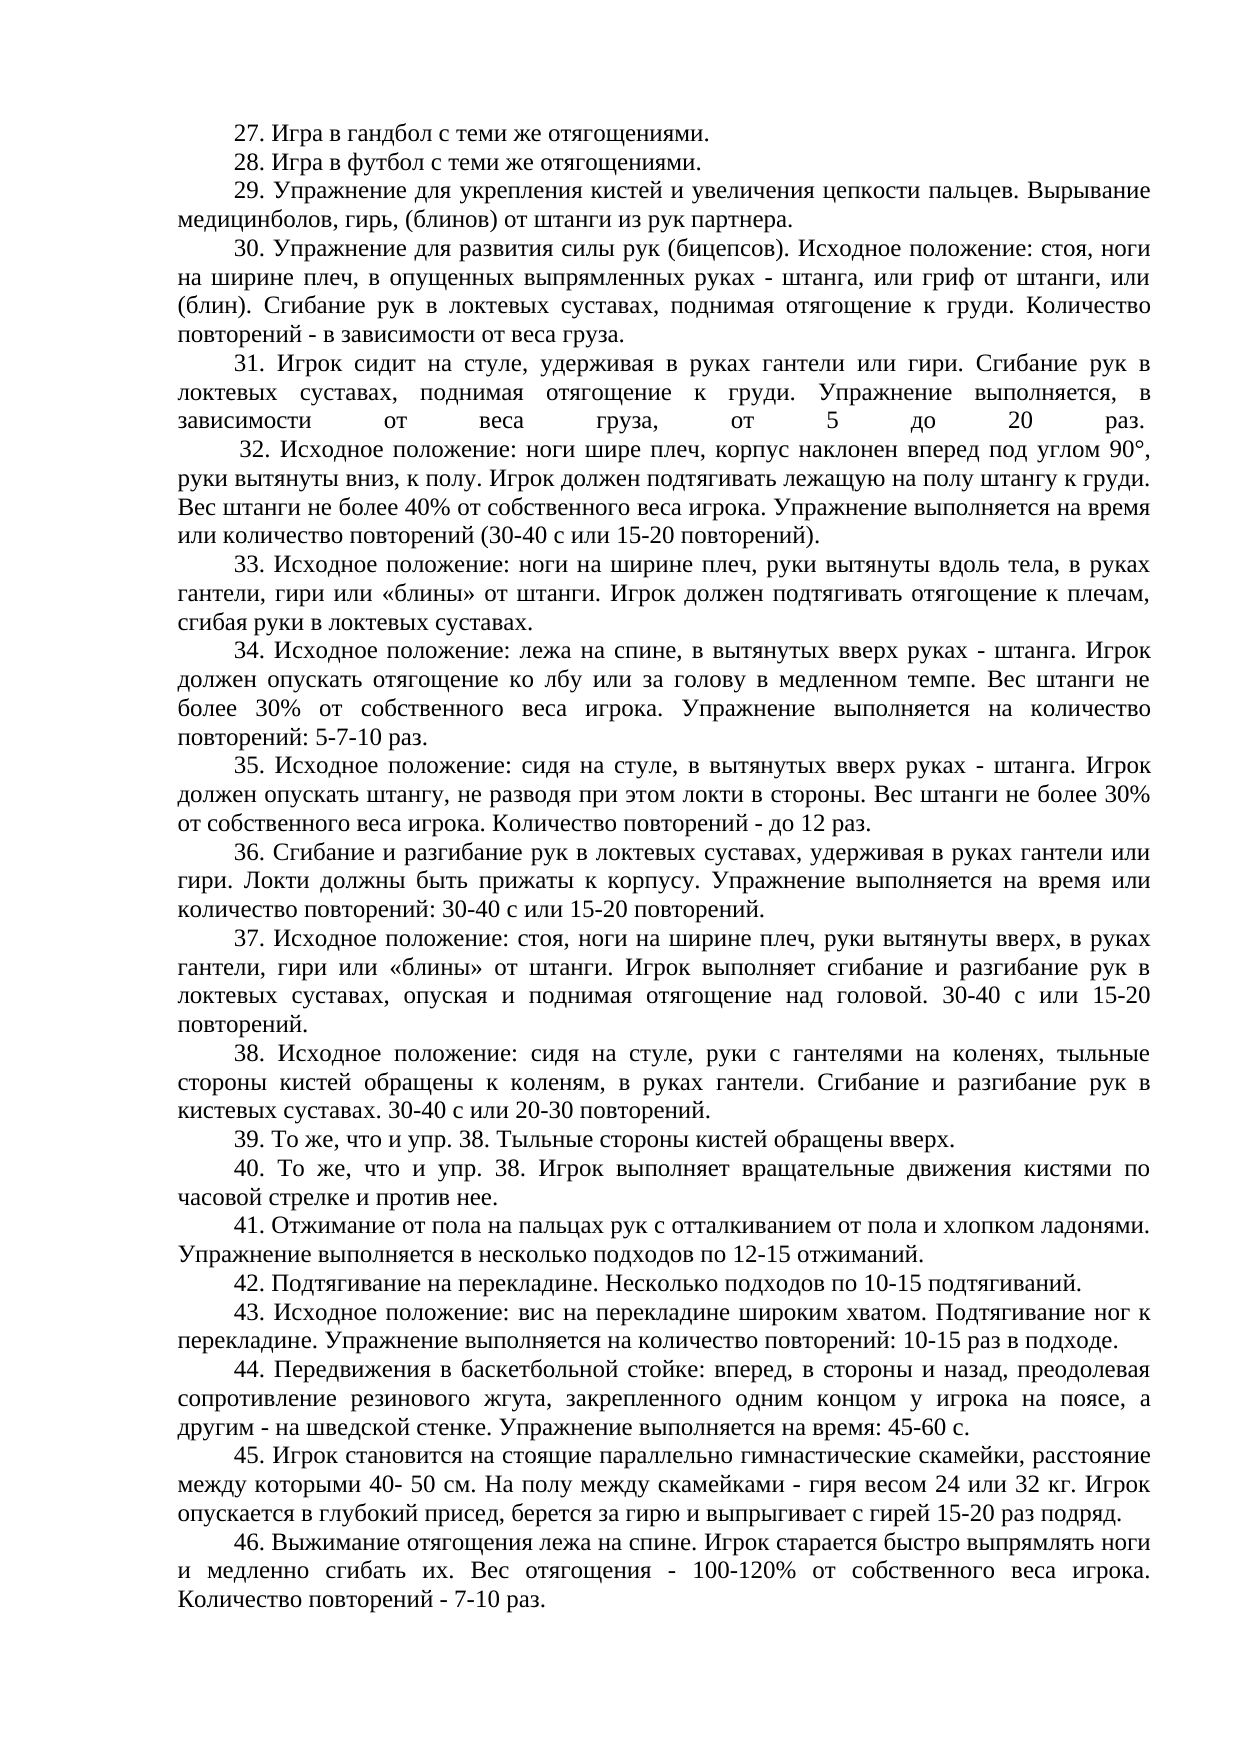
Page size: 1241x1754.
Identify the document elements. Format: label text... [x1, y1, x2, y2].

text 35. Исходное положение: сидя на стуле, в вытянутых вверх руках - штанга. Игрок должен опускать штангу, не разводя при этом локти в стороны. Вес штанги не более 30% от собственного веса игрока. Количество повторений - до 12 раз. [177, 751, 1152, 837]
text 38. Исходное положение: сидя на стуле, руки с гантелями на коленях, тыльные стороны кистей обращены к коленям, в руках гантели. Сгибание и разгибание рук в кистевых суставах. 30-40 с или 20-30 повторений. [177, 1038, 1152, 1124]
text 45. Игрок становится на стоящие параллельно гимнастические скамейки, расстояние между которыми 40- 50 см. На полу между скамейками - гиря весом 24 или 32 кг. Игрок опускается в глубокий присед, берется за гирю и выпрыгивает с гирей 15-20 раз подряд. [177, 1441, 1152, 1527]
text 42. Подтягивание на перекладине. Несколько подходов по 10-15 подтягиваний. [177, 1268, 1152, 1297]
text 29. Упражнение для укрепления кистей и увеличения цепкости пальцев. Вырывание медицинболов, гирь, (блинов) от штанги из рук партнера. [177, 176, 1152, 233]
text 36. Сгибание и разгибание рук в локтевых суставах, удерживая в руках гантели или гири. Локти должны быть прижаты к корпусу. Упражнение выполняется на время или количество повторений: 30-40 с или 15-20 повторений. [177, 837, 1152, 923]
text 40. То же, что и упр. 38. Игрок выполняет вращательные движения кистями по часовой стрелке и против нее. [177, 1153, 1152, 1211]
text 46. Выжимание отягощения лежа на спине. Игрок старается быстро выпрямлять ноги и медленно сгибать их. Вес отягощения - 100-120% от собственного веса игрока. Количество повторений - 7-10 раз. [177, 1527, 1152, 1613]
text 27. Игра в гандбол с теми же отягощениями. [177, 118, 1152, 147]
text 31. Игрок сидит на стуле, удерживая в руках гантели или гири. Сгибание рук в локтевых суставах, поднимая отягощение к груди. Упражнение выполняется, в зависимости от веса груза, от 5 до 20 раз. 32. Исходное положение: ноги шире плеч, корпус наклонен вперед под углом 90°, руки вытянуты вниз, к полу. Игрок должен подтягивать лежащую на полу штангу к груди. Вес штанги не более 40% от собственного веса игрока. Упражнение выполняется на время или количество повторений (30-40 с или 15-20 повторений). [177, 348, 1152, 549]
text 39. То же, что и упр. 38. Тыльные стороны кистей обращены вверх. [177, 1124, 1152, 1153]
text 37. Исходное положение: стоя, ноги на ширине плеч, руки вытянуты вверх, в руках гантели, гири или «блины» от штанги. Игрок выполняет сгибание и разгибание рук в локтевых суставах, опуская и поднимая отягощение над головой. 30-40 с или 15-20 повторений. [177, 923, 1152, 1038]
text 28. Игра в футбол с теми же отягощениями. [177, 147, 1152, 176]
text 44. Передвижения в баскетбольной стойке: вперед, в стороны и назад, преодолевая сопротивление резинового жгута, закрепленного одним концом у игрока на поясе, а другим - на шведской стенке. Упражнение выполняется на время: 45-60 с. [177, 1354, 1152, 1441]
text 30. Упражнение для развития силы рук (бицепсов). Исходное положение: стоя, ноги на ширине плеч, в опущенных выпрямленных руках - штанга, или гриф от штанги, или (блин). Сгибание рук в локтевых суставах, поднимая отягощение к груди. Количество повторений - в зависимости от веса груза. [177, 233, 1152, 348]
text 41. Отжимание от пола на пальцах рук с отталкиванием от пола и хлопком ладонями. Упражнение выполняется в несколько подходов по 12-15 отжиманий. [177, 1211, 1152, 1268]
text 43. Исходное положение: вис на перекладине широким хватом. Подтягивание ног к перекладине. Упражнение выполняется на количество повторений: 10-15 раз в подходе. [177, 1297, 1152, 1354]
text 33. Исходное положение: ноги на ширине плеч, руки вытянуты вдоль тела, в руках гантели, гири или «блины» от штанги. Игрок должен подтягивать отягощение к плечам, сгибая руки в локтевых суставах. [177, 549, 1152, 636]
text 34. Исходное положение: лежа на спине, в вытянутых вверх руках - штанга. Игрок должен опускать отягощение ко лбу или за голову в медленном темпе. Вес штанги не более 30% от собственного веса игрока. Упражнение выполняется на количество повторений: 5-7-10 раз. [177, 636, 1152, 751]
